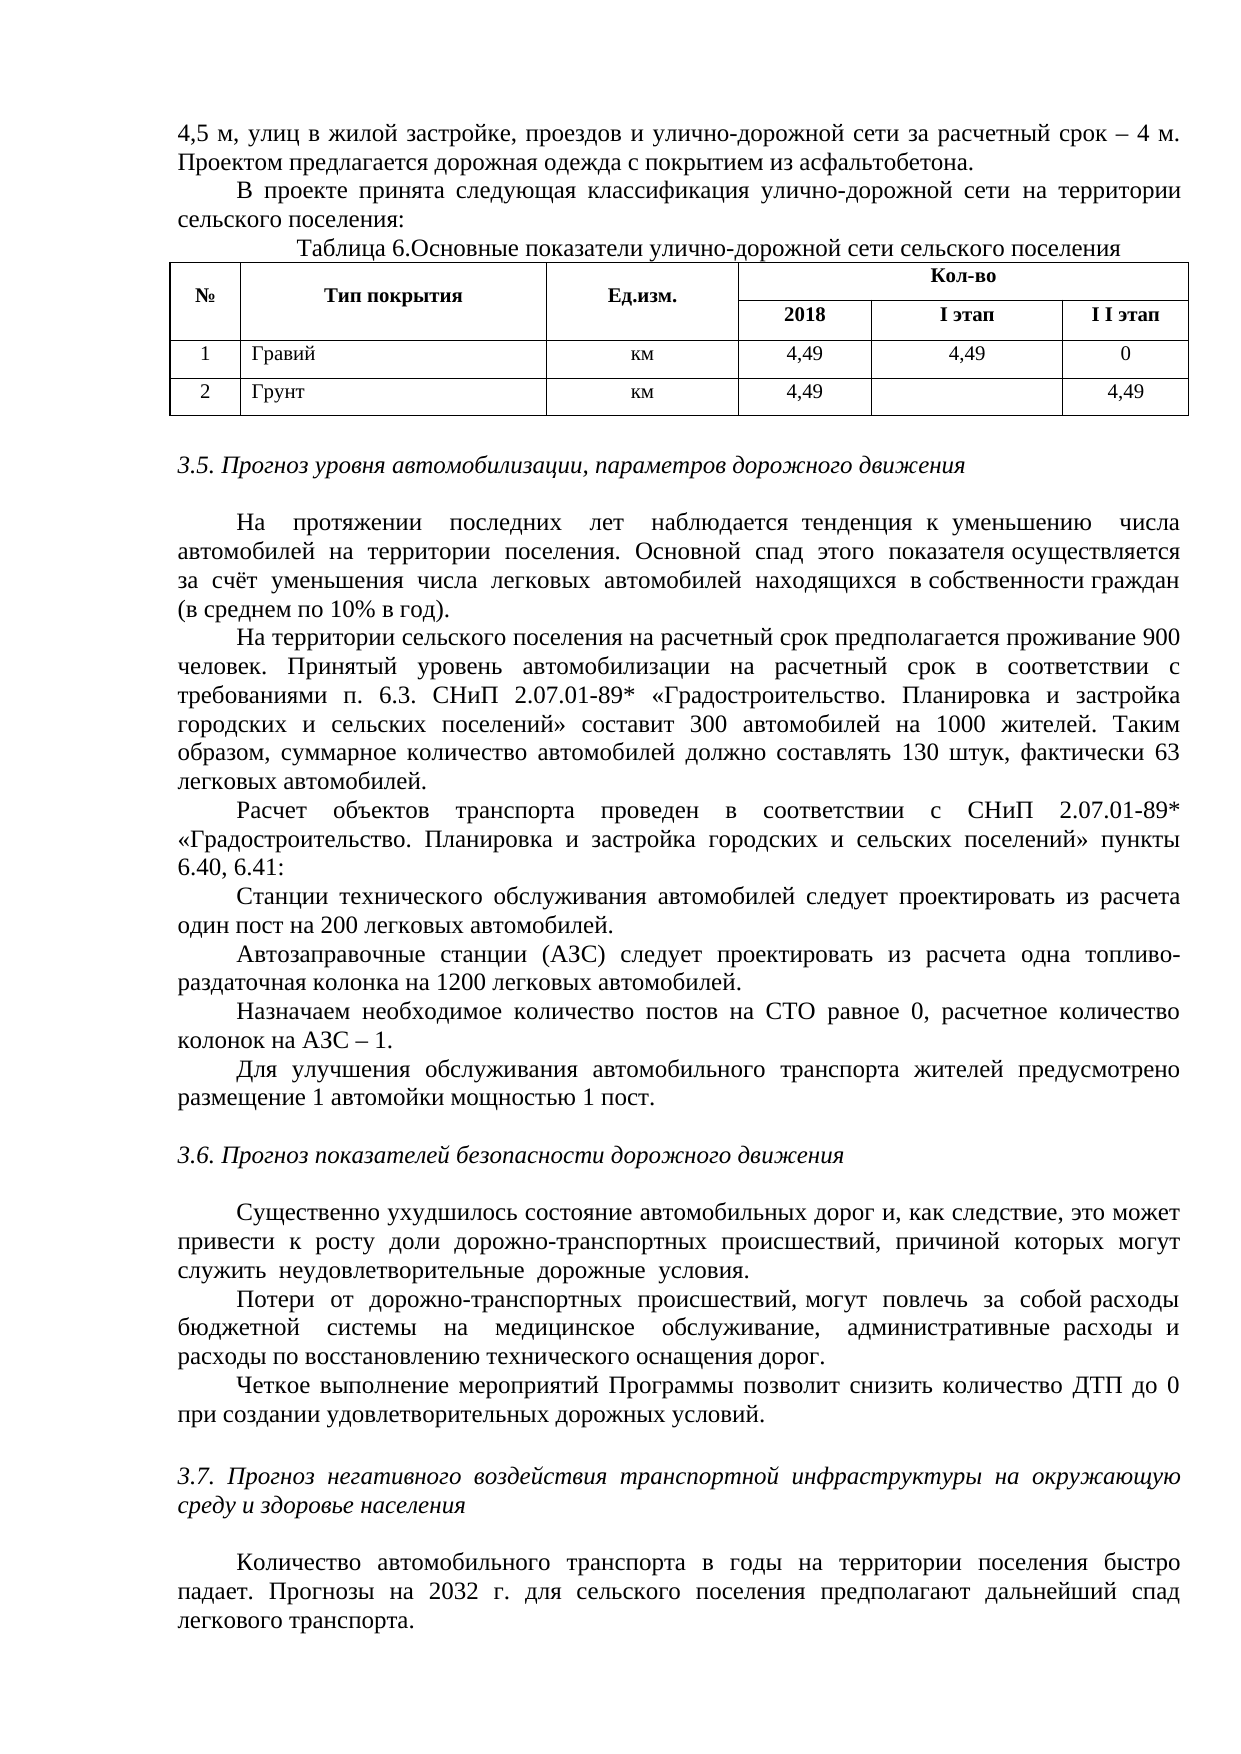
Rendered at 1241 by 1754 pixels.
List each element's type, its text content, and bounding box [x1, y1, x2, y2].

table_header № [171, 263, 240, 340]
table_cell 4,49 [739, 379, 871, 415]
table_cell I этап [872, 301, 1062, 340]
table_cell [872, 379, 1062, 415]
text Таблица 6.Основные показатели улично-дорожной сети сельского поселения [177, 233, 1181, 262]
table_cell км [547, 379, 738, 415]
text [177, 118, 1181, 176]
text 3.7. Прогноз негативного воздействия транспортной инфраструктуры на окружающую среду и здоровье населения [177, 1461, 1181, 1518]
text 3.5. Прогноз уровня автомобилизации, параметров дорожного движения [177, 450, 1181, 479]
table_cell 2 [171, 379, 240, 415]
text Автозаправочные станции (АЗС) следует проектировать из расчета одна топливо-раздаточная колонка на 1200 легковых автомобилей. [177, 939, 1181, 996]
table_cell 2018 [739, 301, 871, 340]
table_cell I I этап [1063, 301, 1188, 340]
table_header Тип покрытия [241, 263, 546, 340]
text Четкое выполнение мероприятий Программы позволит снизить количество ДТП до 0 при создании удовлетворительных дорожных условий. [177, 1370, 1181, 1427]
text Расчет объектов транспорта проведен в соответствии с СНиП 2.07.01-89* «Градостроительство. Планировка и застройка городских и сельских поселений» пункты 6.40, 6.41: [177, 795, 1181, 881]
text Потери от дорожно-транспортных происшествий, могут повлечь за собой расходы бюджетной системы на медицинское обслуживание, административные расходы и расходы по восстановлению технического оснащения дорог. [177, 1284, 1181, 1370]
text На территории сельского поселения на расчетный срок предполагается проживание 900 человек. Принятый уровень автомобилизации на расчетный срок в соответствии с требованиями п. 6.3. СНиП 2.07.01-89* «Градостроительство. Планировка и застройка городских и сельских поселений» составит 300 автомобилей на 1000 жителей. Таким образом, суммарное количество автомобилей должно составлять 130 штук, фактически 63 легковых автомобилей. [177, 622, 1181, 795]
table_cell 4,49 [1063, 379, 1188, 415]
text Для улучшения обслуживания автомобильного транспорта жителей предусмотрено размещение 1 автомойки мощностью 1 пост. [177, 1054, 1181, 1111]
table_cell км [547, 341, 738, 378]
text Назначаем необходимое количество постов на СТО равное 0, расчетное количество колонок на АЗС – 1. [177, 996, 1181, 1054]
table_cell Гравий [241, 341, 546, 378]
table_cell 1 [171, 341, 240, 378]
text 3.6. Прогноз показателей безопасности дорожного движения [177, 1140, 1181, 1169]
text Существенно ухудшилось состояние автомобильных дорог и, как следствие, это может привести к росту доли дорожно-транспортных происшествий, причиной которых могут служить неудовлетворительные дорожные условия. [177, 1197, 1181, 1284]
table_header Ед.изм. [547, 263, 738, 340]
text Станции технического обслуживания автомобилей следует проектировать из расчета один пост на 200 легковых автомобилей. [177, 881, 1181, 939]
table_cell Грунт [241, 379, 546, 415]
table_header Кол-во [739, 263, 1188, 299]
text На протяжении последних лет наблюдается тенденция к уменьшению числа автомобилей на территории поселения. Основной спад этого показателя осуществляется за счёт уменьшения числа легковых автомобилей находящихся в собственности граждан (в среднем по 10% в год). [177, 507, 1181, 622]
table_cell 4,49 [739, 341, 871, 378]
table_cell 4,49 [872, 341, 1062, 378]
text В проекте принята следующая классификация улично-дорожной сети на территории сельского поселения: [177, 176, 1181, 233]
text Количество автомобильного транспорта в годы на территории поселения быстро падает. Прогнозы на 2032 г. для сельского поселения предполагают дальнейший спад легкового транспорта. [177, 1547, 1181, 1633]
table_cell 0 [1063, 341, 1188, 378]
